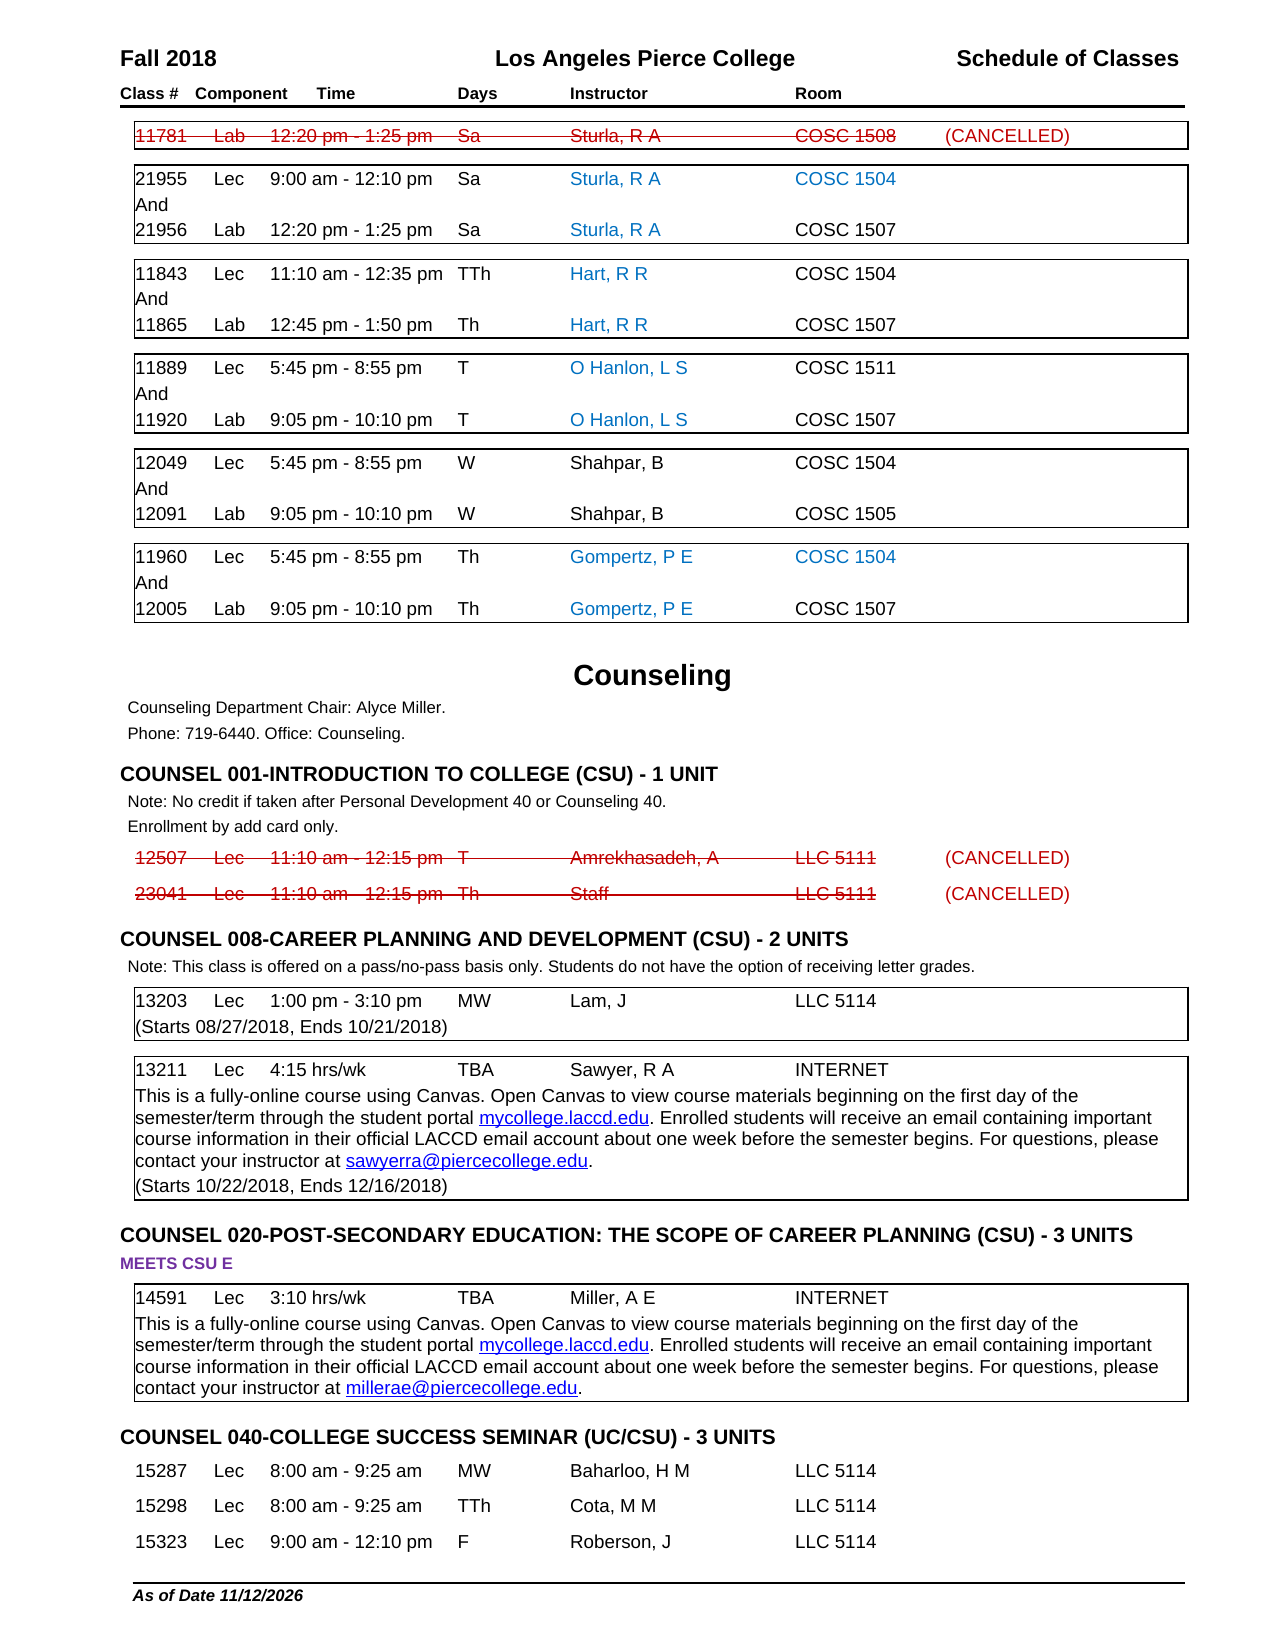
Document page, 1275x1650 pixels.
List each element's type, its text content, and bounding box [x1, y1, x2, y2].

text (Starts 10/22/2018, Ends 12/16/2018) [135, 1172, 1187, 1199]
text 12005 Lab 9:05 pm - 10:10 pm Th Gompertz, P E COSC 1507 [135, 594, 1187, 622]
text And [135, 379, 1187, 404]
text 12049 Lec 5:45 pm - 8:55 pm W Shahpar, B COSC 1504 [135, 450, 1187, 473]
text 13203 Lec 1:00 pm - 3:10 pm MW Lam, J LLC 5114 [135, 988, 1187, 1012]
text 14591 Lec 3:10 hrs/wk TBA Miller, A E INTERNET [135, 1285, 1187, 1308]
title COUNSEL 008-Career Planning And Development (CSU) - 2 Units [120, 927, 1185, 951]
text (Starts 08/27/2018, Ends 10/21/2018) [135, 1012, 1187, 1040]
text And [135, 190, 1187, 215]
text Counseling Department Chair: Alyce Miller. [127, 698, 1185, 717]
text Phone: 719-6440. Office: Counseling. [127, 723, 1185, 743]
text 11781 Lab 12:20 pm - 1:25 pm Sa Sturla, R A COSC 1508 (CANCELLED) [135, 122, 1187, 148]
text 12507 Lec 11:10 am - 12:15 pm T Amrekhasadeh, A LLC 5111 (CANCELLED) [135, 847, 1185, 868]
title COUNSEL 020-Post-Secondary Education: The Scope Of Career Planning (CSU) - 3 Units [120, 1223, 1185, 1247]
text 21956 Lab 12:20 pm - 1:25 pm Sa Sturla, R A COSC 1507 [135, 215, 1187, 243]
text Meets CSU E [120, 1253, 1185, 1273]
text 15287 Lec 8:00 am - 9:25 am MW Baharloo, H M LLC 5114 [135, 1459, 1185, 1481]
text 21955 Lec 9:00 am - 12:10 pm Sa Sturla, R A COSC 1504 [135, 166, 1187, 189]
text 23041 Lec 11:10 am - 12:15 pm Th Staff LLC 5111 (CANCELLED) [135, 882, 1185, 904]
text And [135, 474, 1187, 499]
text 15298 Lec 8:00 am - 9:25 am TTh Cota, M M LLC 5114 [135, 1495, 1185, 1517]
text And [135, 568, 1187, 594]
text 11889 Lec 5:45 pm - 8:55 pm T O Hanlon, L S COSC 1511 [135, 355, 1187, 378]
text 12091 Lab 9:05 pm - 10:10 pm W Shahpar, B COSC 1505 [135, 499, 1187, 527]
text This is a fully-online course using Canvas. Open Canvas to view course materials beginning on the first day of the semester/term through the student portal mycollege.laccd.edu. Enrolled students will receive an email containing important course information in their official LACCD email account about one week before the semester begins. For questions, please contact your instructor at millerae@piercecollege.edu. [135, 1309, 1187, 1401]
text Note: No credit if taken after Personal Development 40 or Counseling 40. [127, 792, 1185, 811]
text 11960 Lec 5:45 pm - 8:55 pm Th Gompertz, P E COSC 1504 [135, 544, 1187, 568]
text 11865 Lab 12:45 pm - 1:50 pm Th Hart, R R COSC 1507 [135, 310, 1187, 337]
text 11843 Lec 11:10 am - 12:35 pm TTh Hart, R R COSC 1504 [135, 260, 1187, 284]
subtitle Counseling [120, 658, 1185, 692]
text Enrollment by add card only. [127, 817, 1185, 836]
text 15323 Lec 9:00 am - 12:10 pm F Roberson, J LLC 5114 [135, 1531, 1185, 1553]
text 13211 Lec 4:15 hrs/wk TBA Sawyer, R A INTERNET [135, 1057, 1187, 1081]
title COUNSEL 001-Introduction To College (CSU) - 1 Unit [120, 761, 1185, 785]
title COUNSEL 040-College Success Seminar (UC/CSU) - 3 Units [120, 1425, 1185, 1449]
text Note: This class is offered on a pass/no-pass basis only. Students do not have the option of receiving letter grades. [127, 957, 1185, 976]
text 11920 Lab 9:05 pm - 10:10 pm T O Hanlon, L S COSC 1507 [135, 405, 1187, 432]
text And [135, 284, 1187, 309]
text This is a fully-online course using Canvas. Open Canvas to view course materials beginning on the first day of the semester/term through the student portal mycollege.laccd.edu. Enrolled students will receive an email containing important course information in their official LACCD email account about one week before the semester begins. For questions, please contact your instructor at sawyerra@piercecollege.edu. [135, 1081, 1187, 1171]
